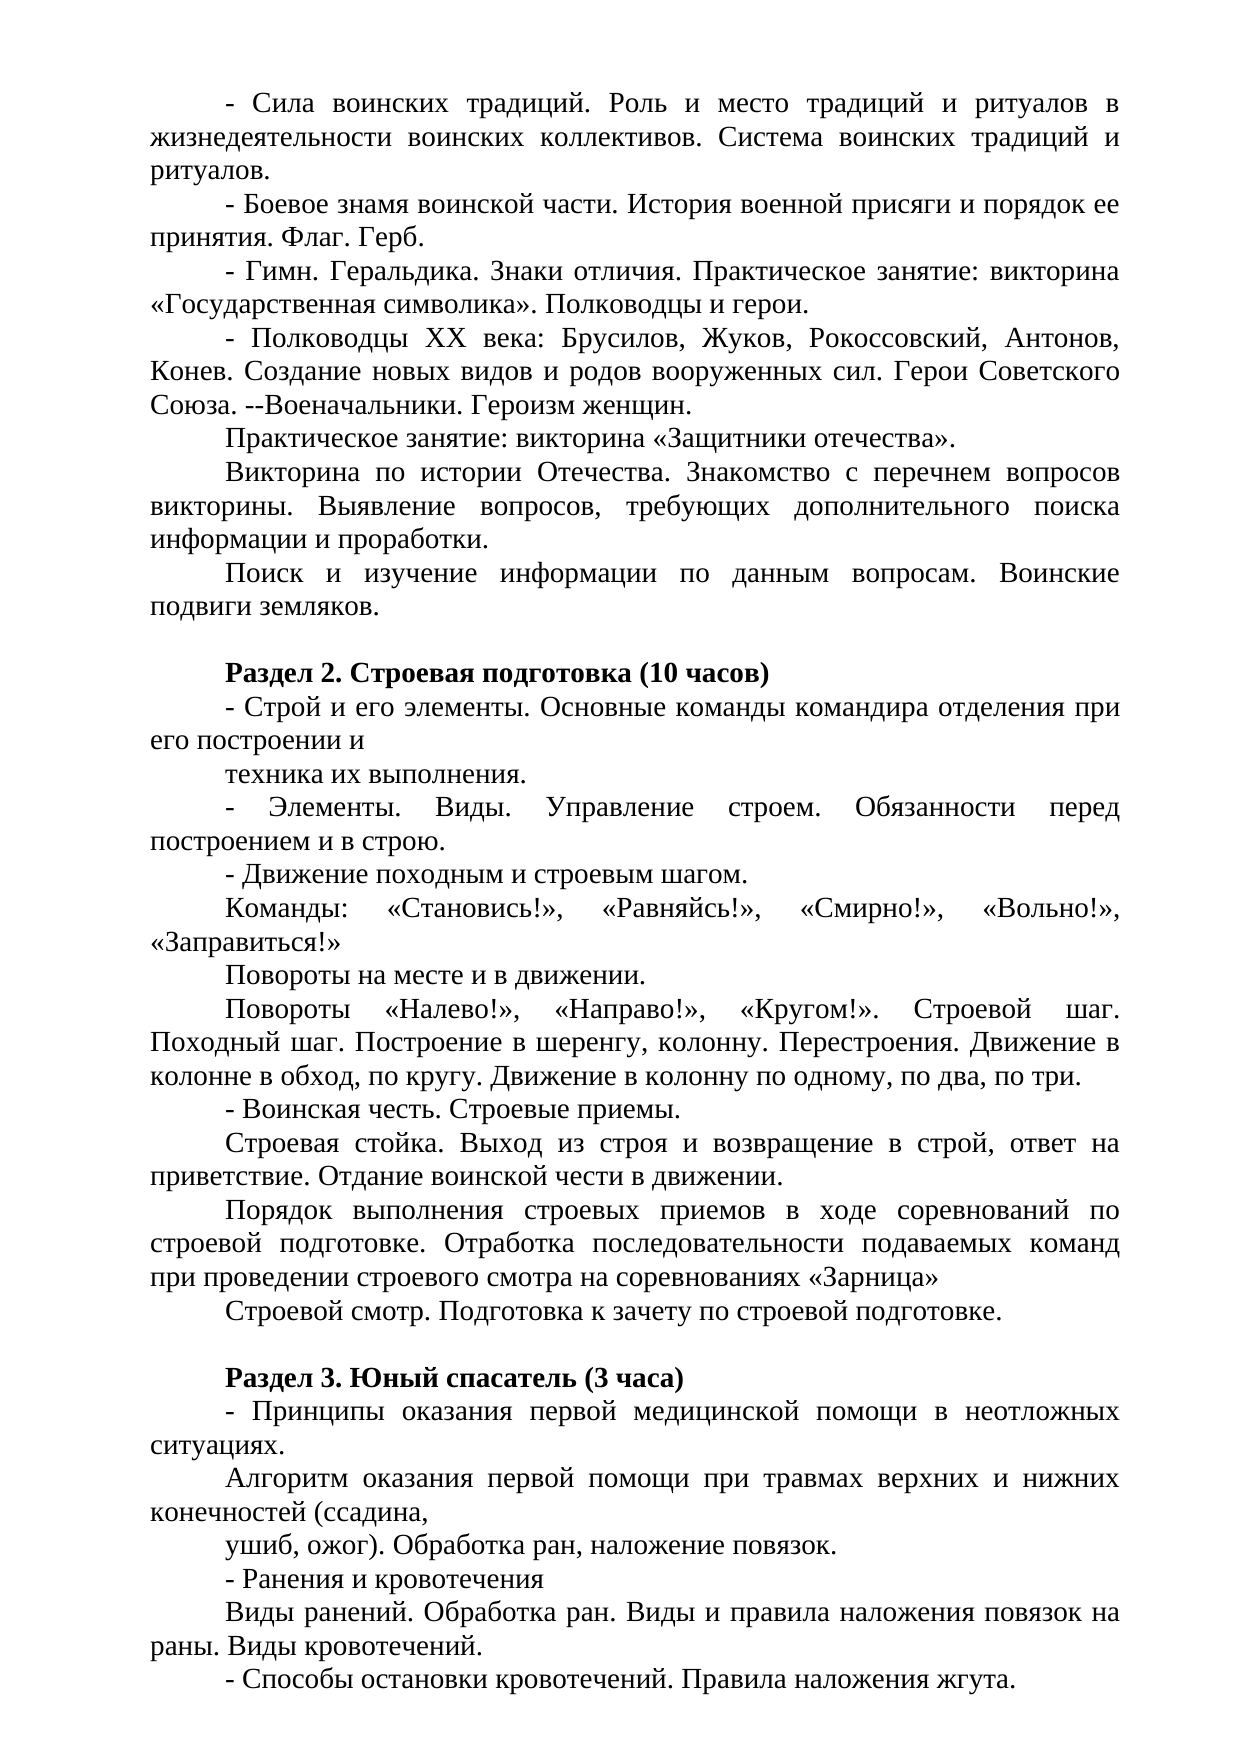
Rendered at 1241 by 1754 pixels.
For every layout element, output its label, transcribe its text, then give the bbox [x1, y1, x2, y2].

text - Полководцы XX века: Брусилов, Жуков, Рокоссовский, Антонов, Конев. Создание новых видов и родов вооруженных сил. Герои Советского Союза. --Военачальники. Героизм женщин. [150, 320, 1121, 421]
text - Строй и его элементы. Основные команды командира отделения при его построении и [150, 689, 1121, 756]
text Поиск и изучение информации по данным вопросам. Воинские подвиги земляков. [150, 555, 1121, 622]
text - Воинская честь. Строевые приемы. [150, 1091, 1121, 1125]
text Викторина по истории Отечества. Знакомство с перечнем вопросов викторины. Выявление вопросов, требующих дополнительного поиска информации и проработки. [150, 454, 1121, 555]
text Строевая стойка. Выход из строя и возвращение в строй, ответ на приветствие. Отдание воинской чести в движении. [150, 1125, 1121, 1192]
text Порядок выполнения строевых приемов в ходе соревнований по строевой подготовке. Отработка последовательности подаваемых команд при проведении строевого смотра на соревнованиях «Зарница» [150, 1192, 1121, 1293]
text Повороты на месте и в движении. [150, 957, 1121, 991]
text Команды: «Становись!», «Равняйсь!», «Смирно!», «Вольно!», «Заправиться!» [150, 890, 1121, 957]
text - Боевое знамя воинской части. История военной присяги и порядок ее принятия. Флаг. Герб. [150, 186, 1121, 253]
text Практическое занятие: викторина «Защитники отечества». [150, 421, 1121, 454]
text - Сила воинских традиций. Роль и место традиций и ритуалов в жизнедеятельности воинских коллективов. Система воинских традиций и ритуалов. [150, 85, 1121, 186]
text - Движение походным и строевым шагом. [150, 857, 1121, 890]
text - Способы остановки кровотечений. Правила наложения жгута. [150, 1662, 1121, 1695]
text Раздел 3. Юный спасатель (3 часа) [150, 1360, 1121, 1393]
text - Ранения и кровотечения [150, 1561, 1121, 1594]
text техника их выполнения. [150, 756, 1121, 789]
text Виды ранений. Обработка ран. Виды и правила наложения повязок на раны. Виды кровотечений. [150, 1594, 1121, 1662]
text - Гимн. Геральдика. Знаки отличия. Практическое занятие: викторина «Государственная символика». Полководцы и герои. [150, 253, 1121, 320]
text - Элементы. Виды. Управление строем. Обязанности перед построением и в строю. [150, 789, 1121, 857]
text Алгоритм оказания первой помощи при травмах верхних и нижних конечностей (ссадина, [150, 1460, 1121, 1527]
text Повороты «Налево!», «Направо!», «Кругом!». Строевой шаг. Походный шаг. Построение в шеренгу, колонну. Перестроения. Движение в колонне в обход, по кругу. Движение в колонну по одному, по два, по три. [150, 991, 1121, 1091]
text Строевой смотр. Подготовка к зачету по строевой подготовке. [150, 1293, 1121, 1326]
text ушиб, ожог). Обработка ран, наложение повязок. [150, 1527, 1121, 1561]
text Раздел 2. Строевая подготовка (10 часов) [150, 655, 1121, 689]
text - Принципы оказания первой медицинской помощи в неотложных ситуациях. [150, 1393, 1121, 1460]
